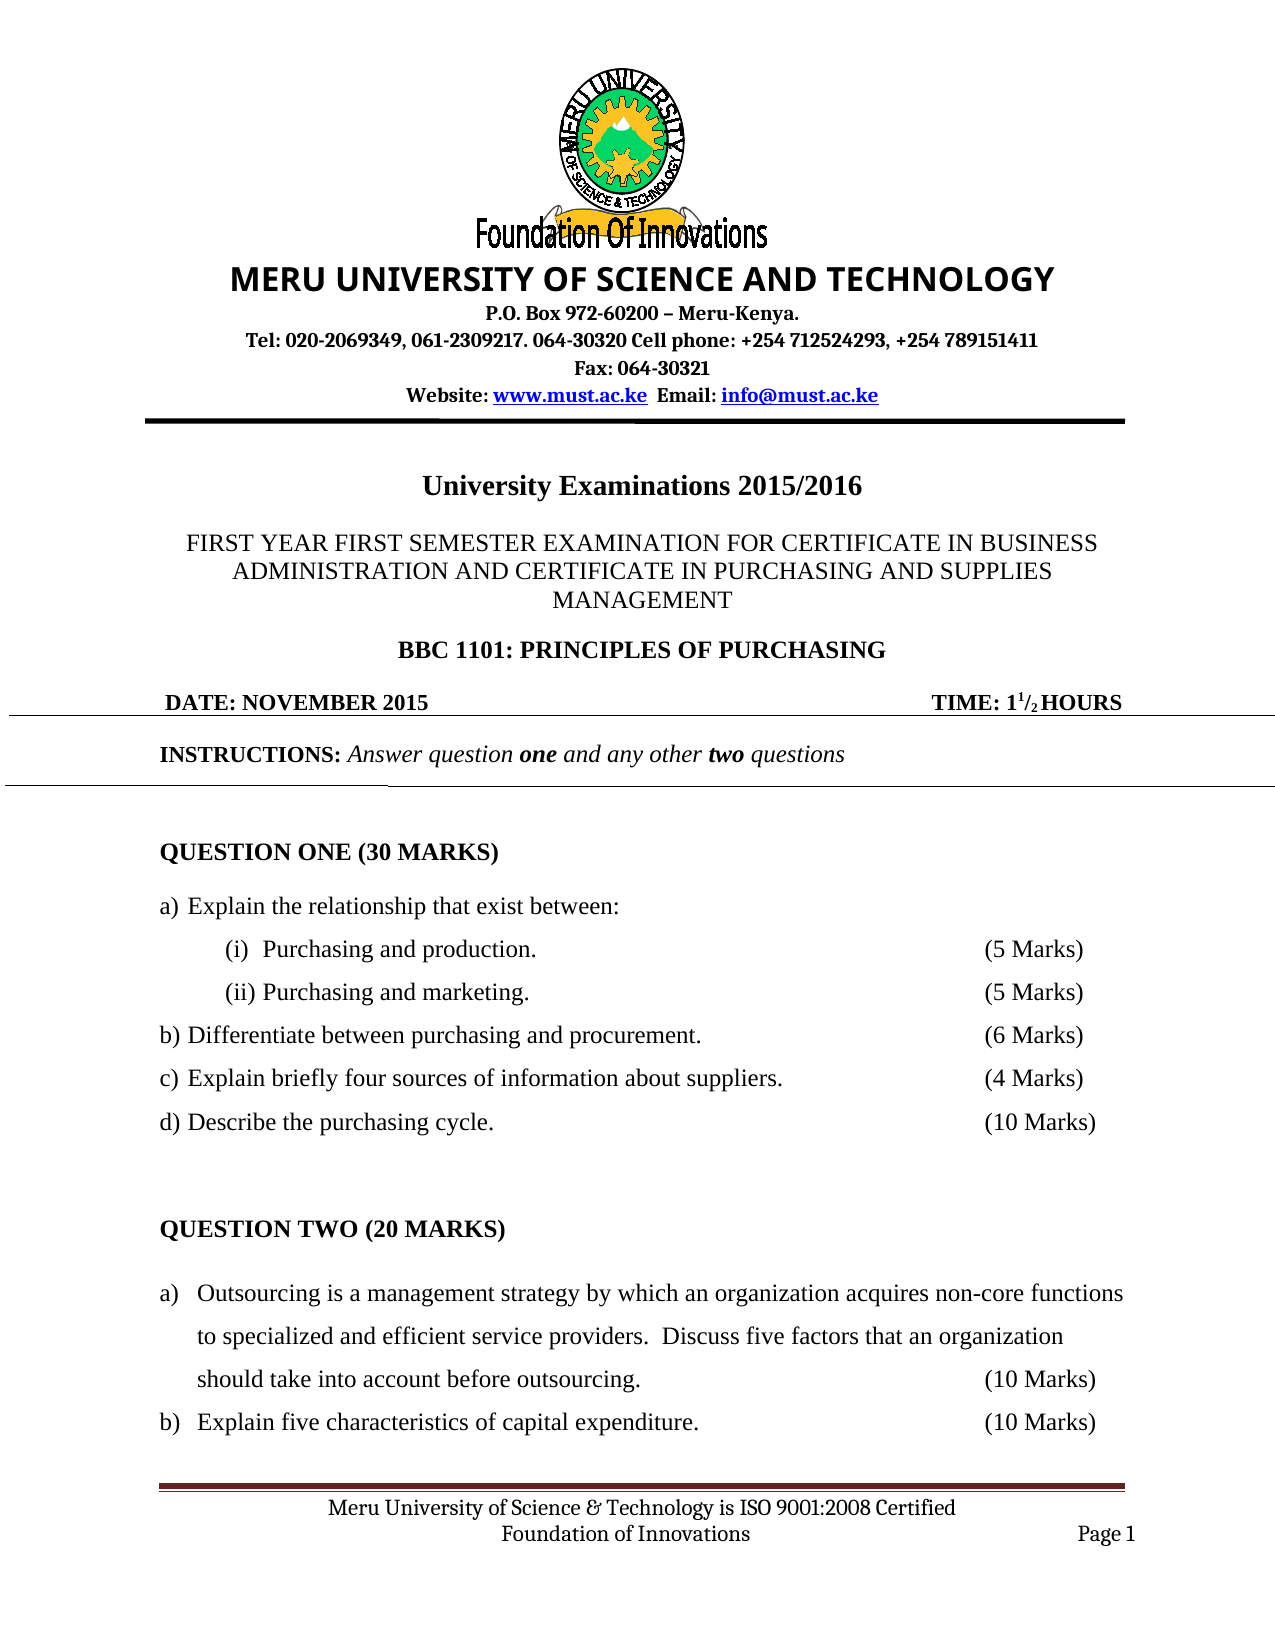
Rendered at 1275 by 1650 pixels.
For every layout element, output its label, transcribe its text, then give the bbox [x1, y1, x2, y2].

text MERU UNIVERSITY OF SCIENCE AND TECHNOLOGY [159, 256, 1125, 301]
text P.O. Box 972-60200 – Meru-Kenya. [159, 301, 1125, 325]
list Explain five characteristics of capital expenditure. (10 Marks) [159, 1407, 1125, 1479]
list Outsourcing is a management strategy by which an organization acquires non-core functions to specialized and efficient service providers. Discuss five factors that an organization should take into account before outsourcing. (10 Marks) [159, 1278, 1125, 1393]
text QUESTION TWO (20 MARKS) [159, 1214, 1125, 1242]
picture [588, 198, 656, 211]
text QUESTION ONE (30 MARKS) [159, 837, 1125, 866]
text University Examinations 2015/2016 [159, 468, 1125, 502]
list Differentiate between purchasing and procurement. (6 Marks) [159, 1020, 1125, 1049]
text Tel: 020-2069349, 061-2309217. 064-30320 Cell phone: +254 712524293, +254 789151411 [159, 329, 1125, 353]
list Purchasing and production. (5 Marks) [225, 934, 1125, 963]
picture [535, 198, 709, 249]
list Explain the relationship that exist between: [159, 891, 1125, 920]
text Fax: 064-30321 [159, 356, 1125, 380]
list Purchasing and marketing. (5 Marks) [225, 977, 1125, 1006]
text BBC 1101: PRINCIPLES OF PURCHASING [159, 635, 1125, 663]
text FIRST YEAR FIRST SEMESTER EXAMINATION FOR CERTIFICATE IN BUSINESS ADMINISTRATION AND CERTIFICATE IN PURCHASING AND SUPPLIES MANAGEMENT [159, 528, 1125, 614]
text Website: www.must.ac.ke Email: info@must.ac.ke [159, 384, 1125, 408]
picture [535, 229, 540, 244]
text DATE: NOVEMBER 2015 TIME: 11/2 HOURS [159, 688, 1125, 715]
list Explain briefly four sources of information about suppliers. (4 Marks) [159, 1063, 1125, 1092]
text INSTRUCTIONS: Answer question one and any other two questions [159, 739, 1125, 768]
list Describe the purchasing cycle. (10 Marks) [159, 1107, 1125, 1178]
